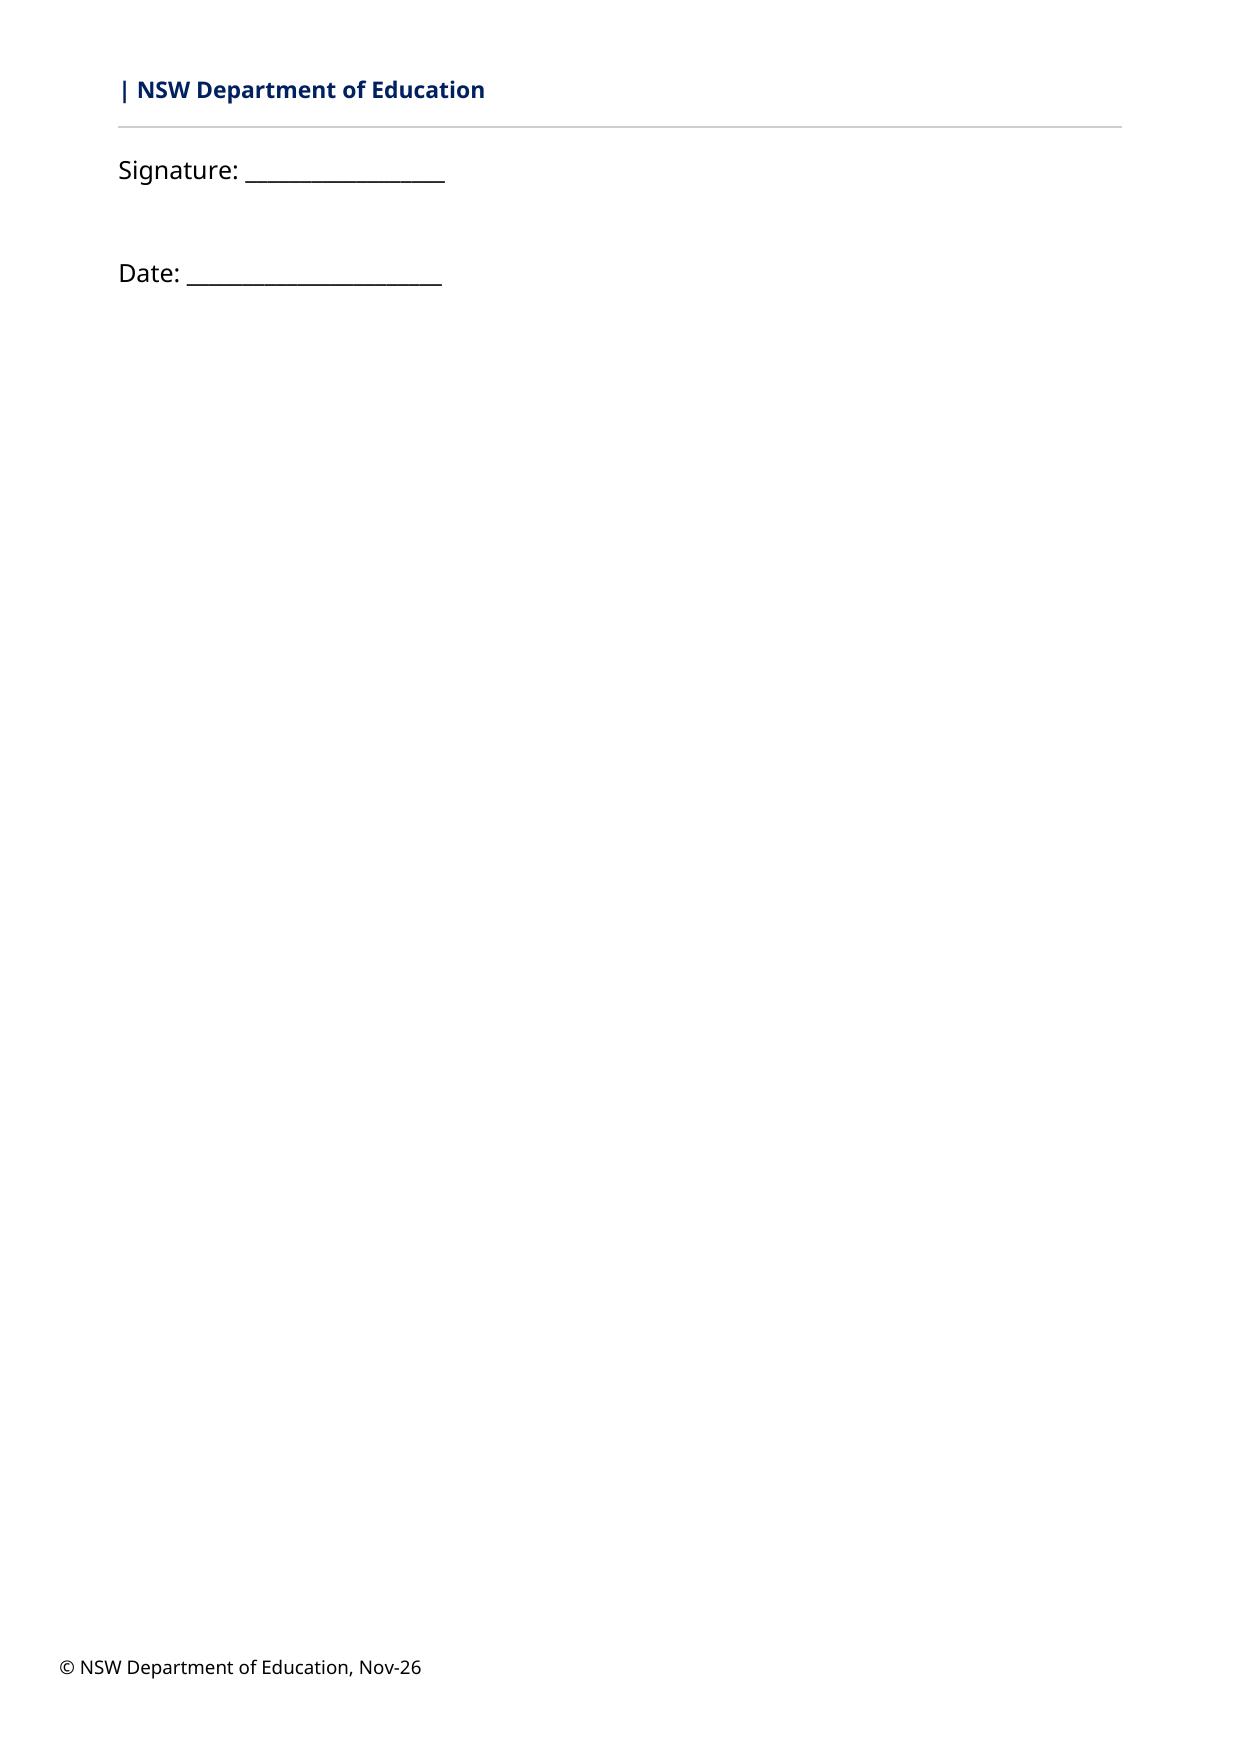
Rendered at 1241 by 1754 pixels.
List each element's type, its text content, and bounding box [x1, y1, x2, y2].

text Signature: __________________ [118, 153, 1122, 187]
text Date: _______________________ [118, 255, 1122, 289]
